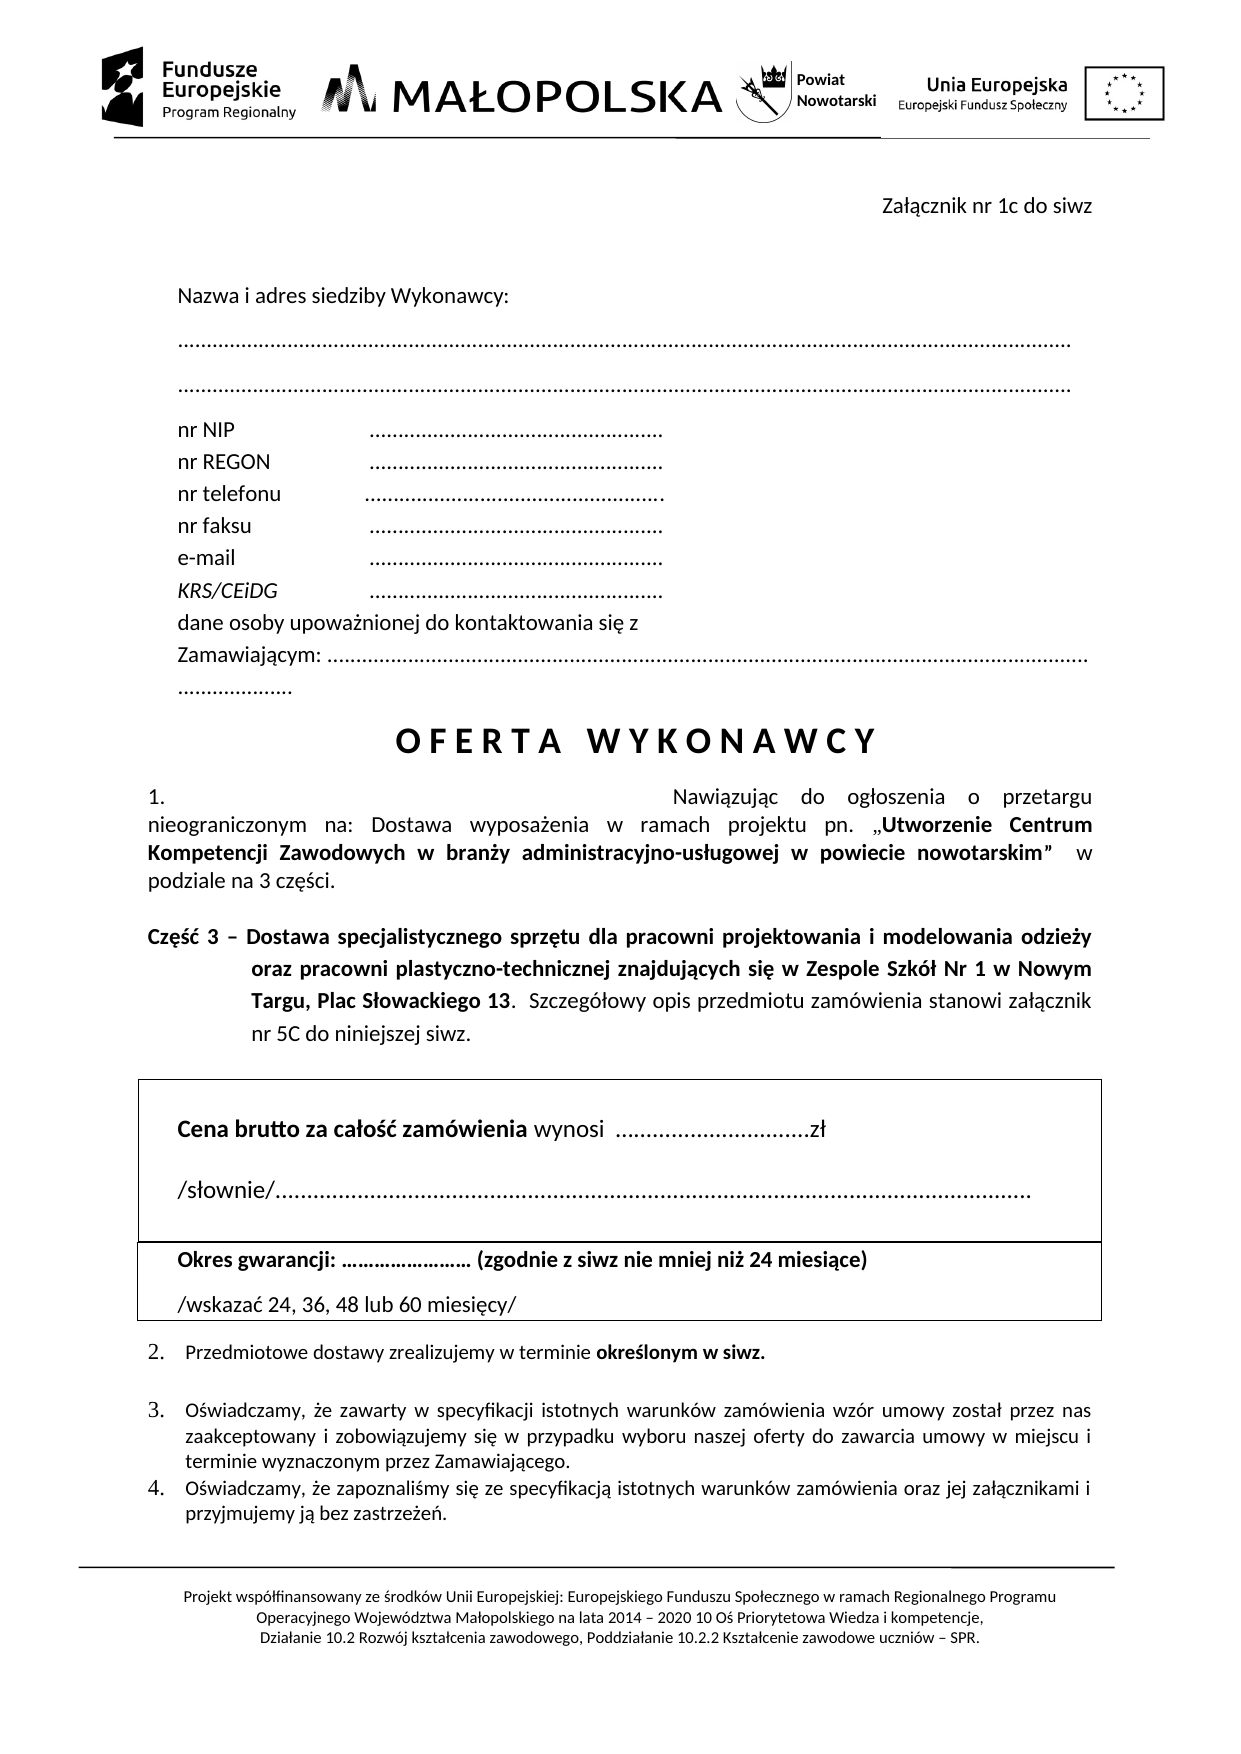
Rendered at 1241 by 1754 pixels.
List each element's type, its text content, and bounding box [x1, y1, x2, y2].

text O F E R T A W Y K O N A W C Y [148, 717, 1093, 763]
text KRS/CEiDG ................................................... [148, 576, 1093, 604]
text nr telefonu .................................................... [148, 479, 1093, 507]
text e-mail ................................................... [148, 543, 1093, 572]
list Nawiązując do ogłoszenia o przetargu nieograniczonym na: Dostawa wyposażenia w ramach projektu pn. „Utworzenie Centrum Kompetencji Zawodowych w branży administracyjno-usługowej w powiecie nowotarskim” w podziale na 3 części. [148, 782, 1093, 894]
text Załącznik nr 1c do siwz [148, 191, 1093, 219]
text Cena brutto za całość zamówienia wynosi …............................zł [148, 1113, 1093, 1143]
text ........................................................................................................................................................... [148, 325, 1093, 353]
text nr REGON ................................................... [148, 447, 1093, 475]
text nr faksu ................................................... [148, 511, 1093, 539]
text dane osoby upoważnionej do kontaktowania się z Zamawiającym: ........................................................................................................................................................ [177, 608, 1093, 700]
list Oświadczamy, że zawarty w specyfikacji istotnych warunków zamówienia wzór umowy został przez nas zaakceptowany i zobowiązujemy się w przypadku wyboru naszej oferty do zawarcia umowy w miejscu i terminie wyznaczonym przez Zamawiającego. [148, 1396, 1093, 1474]
list Oświadczamy, że zapoznaliśmy się ze specyfikacją istotnych warunków zamówienia oraz jej załącznikami i przyjmujemy ją bez zastrzeżeń. [148, 1474, 1093, 1526]
text Część 3 – Dostawa specjalistycznego sprzętu dla pracowni projektowania i modelowania odzieży oraz pracowni plastyczno-technicznej znajdujących się w Zespole Szkół Nr 1 w Nowym Targu, Plac Słowackiego 13. Szczegółowy opis przedmiotu zamówienia stanowi załącznik nr 5C do niniejszej siwz. [148, 922, 1093, 1047]
text /słownie/........................................................................................................................ [148, 1174, 1093, 1204]
text /wskazać 24, 36, 48 lub 60 miesięcy/ [138, 1287, 1101, 1320]
text Nazwa i adres siedziby Wykonawcy: [148, 281, 1093, 309]
text ........................................................................................................................................................... [148, 370, 1093, 398]
picture [881, 48, 1182, 138]
list Przedmiotowe dostawy zrealizujemy w terminie określonym w siwz. [148, 1338, 1093, 1364]
text Okres gwarancji: …………………… (zgodnie z siwz nie mniej niż 24 miesiące) [138, 1243, 1101, 1273]
picture [81, 26, 729, 147]
text nr NIP ................................................... [148, 415, 1093, 443]
